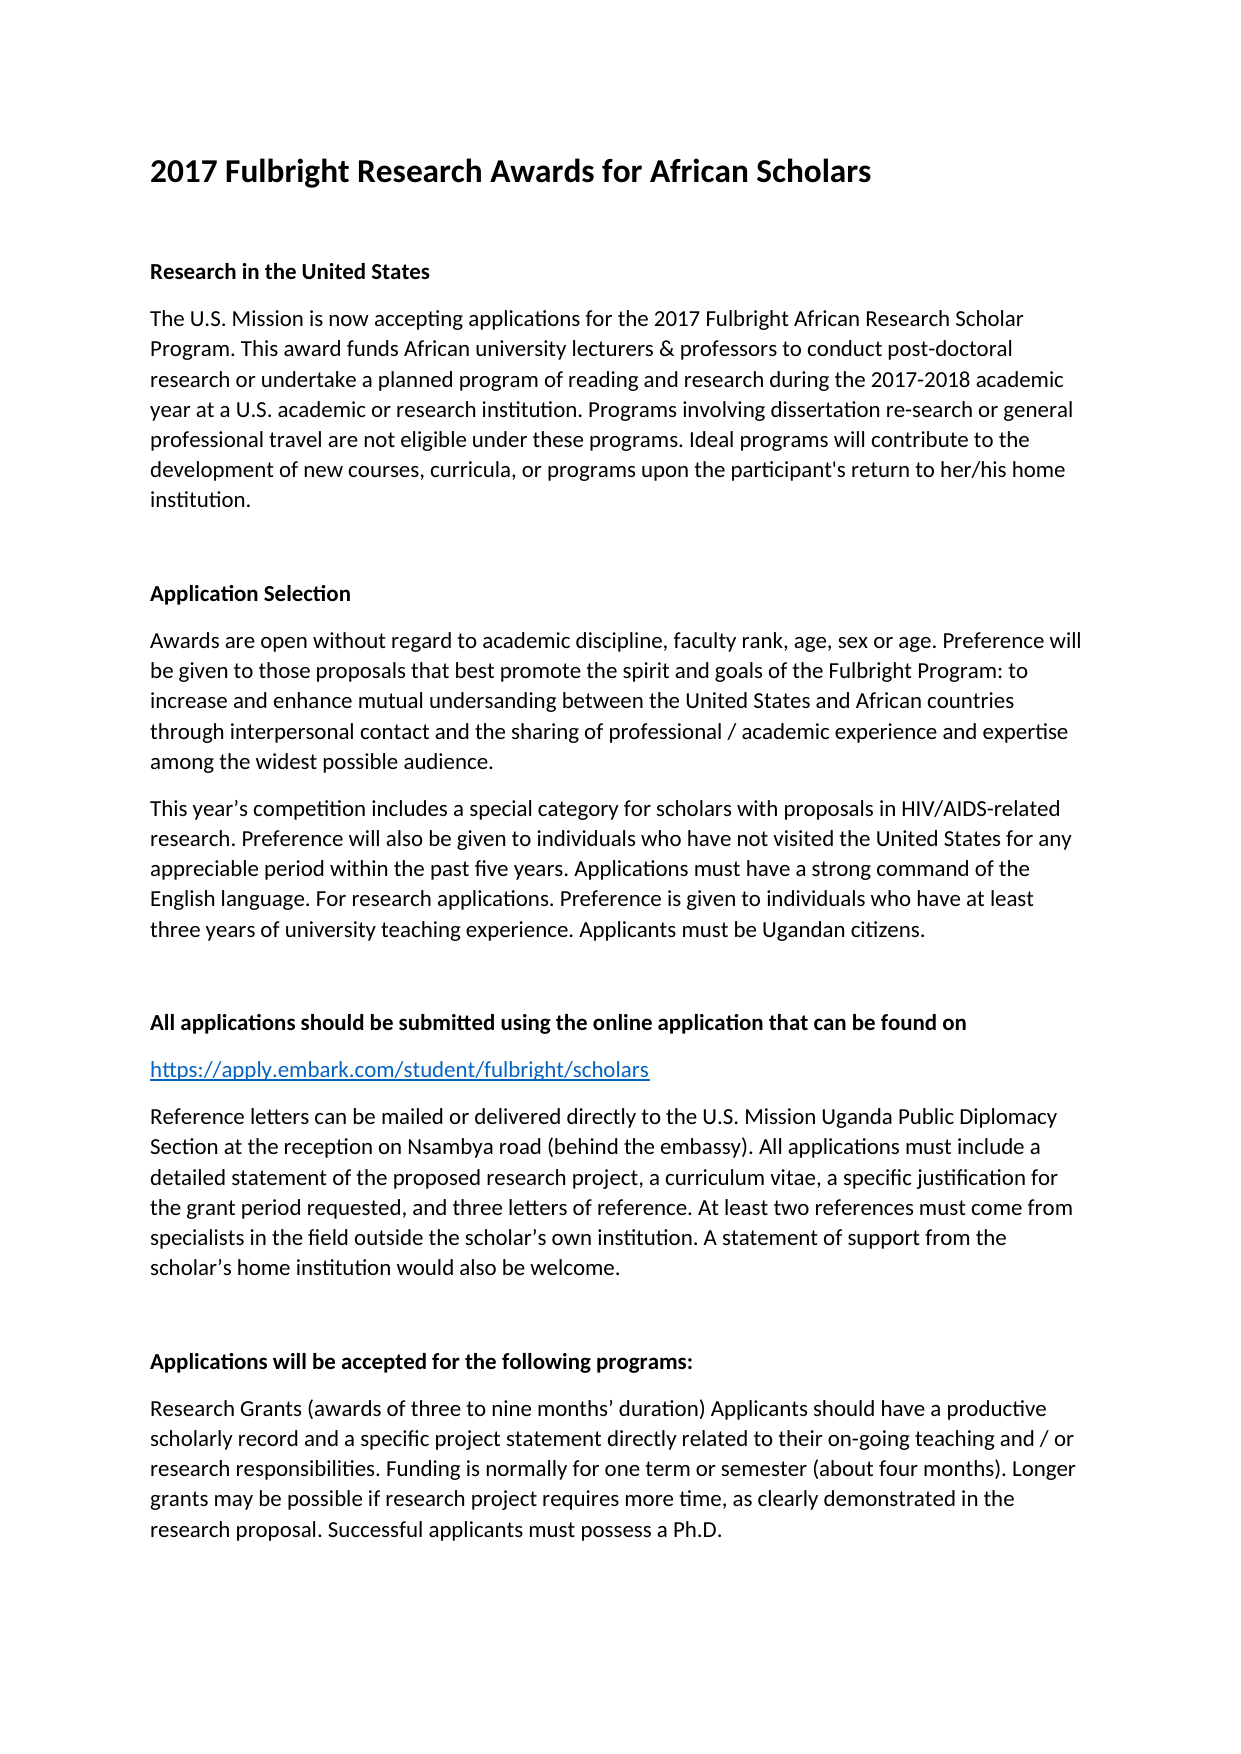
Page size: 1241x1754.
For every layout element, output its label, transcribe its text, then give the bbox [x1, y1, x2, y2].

text Research in the United States [150, 257, 1090, 286]
text 2017 Fulbright Research Awards for African Scholars [150, 150, 1090, 191]
text Reference letters can be mailed or delivered directly to the U.S. Mission Uganda Public Diplomacy Section at the reception on Nsambya road (behind the embassy). All applications must include a detailed statement of the proposed research project, a curriculum vitae, a specific justification for the grant period requested, and three letters of reference. At least two references must come from specialists in the field outside the scholar’s own institution. A statement of support from the scholar’s home institution would also be welcome. [150, 1102, 1090, 1281]
text Applications will be accepted for the following programs: [150, 1347, 1090, 1375]
text The U.S. Mission is now accepting applications for the 2017 Fulbright African Research Scholar Program. This award funds African university lecturers & professors to conduct post-doctoral research or undertake a planned program of reading and research during the 2017-2018 academic year at a U.S. academic or research institution. Programs involving dissertation re-search or general professional travel are not eligible under these programs. Ideal programs will contribute to the development of new courses, curricula, or programs upon the participant's return to her/his home institution. [150, 304, 1090, 514]
text https://apply.embark.com/student/fulbright/scholars [150, 1055, 1090, 1083]
text All applications should be submitted using the online application that can be found on [150, 1008, 1090, 1037]
text Research Grants (awards of three to nine months’ duration) Applicants should have a productive scholarly record and a specific project statement directly related to their on-going teaching and / or research responsibilities. Funding is normally for one term or semester (about four months). Longer grants may be possible if research project requires more time, as clearly demonstrated in the research proposal. Successful applicants must possess a Ph.D. [150, 1394, 1090, 1543]
text Application Selection [150, 579, 1090, 607]
text Awards are open without regard to academic discipline, faculty rank, age, sex or age. Preference will be given to those proposals that best promote the spirit and goals of the Fulbright Program: to increase and enhance mutual undersanding between the United States and African countries through interpersonal contact and the sharing of professional / academic experience and expertise among the widest possible audience. [150, 626, 1090, 775]
text This year’s competition includes a special category for scholars with proposals in HIV/AIDS-related research. Preference will also be given to individuals who have not visited the United States for any appreciable period within the past five years. Applications must have a strong command of the English language. For research applications. Preference is given to individuals who have at least three years of university teaching experience. Applicants must be Ugandan citizens. [150, 794, 1090, 943]
